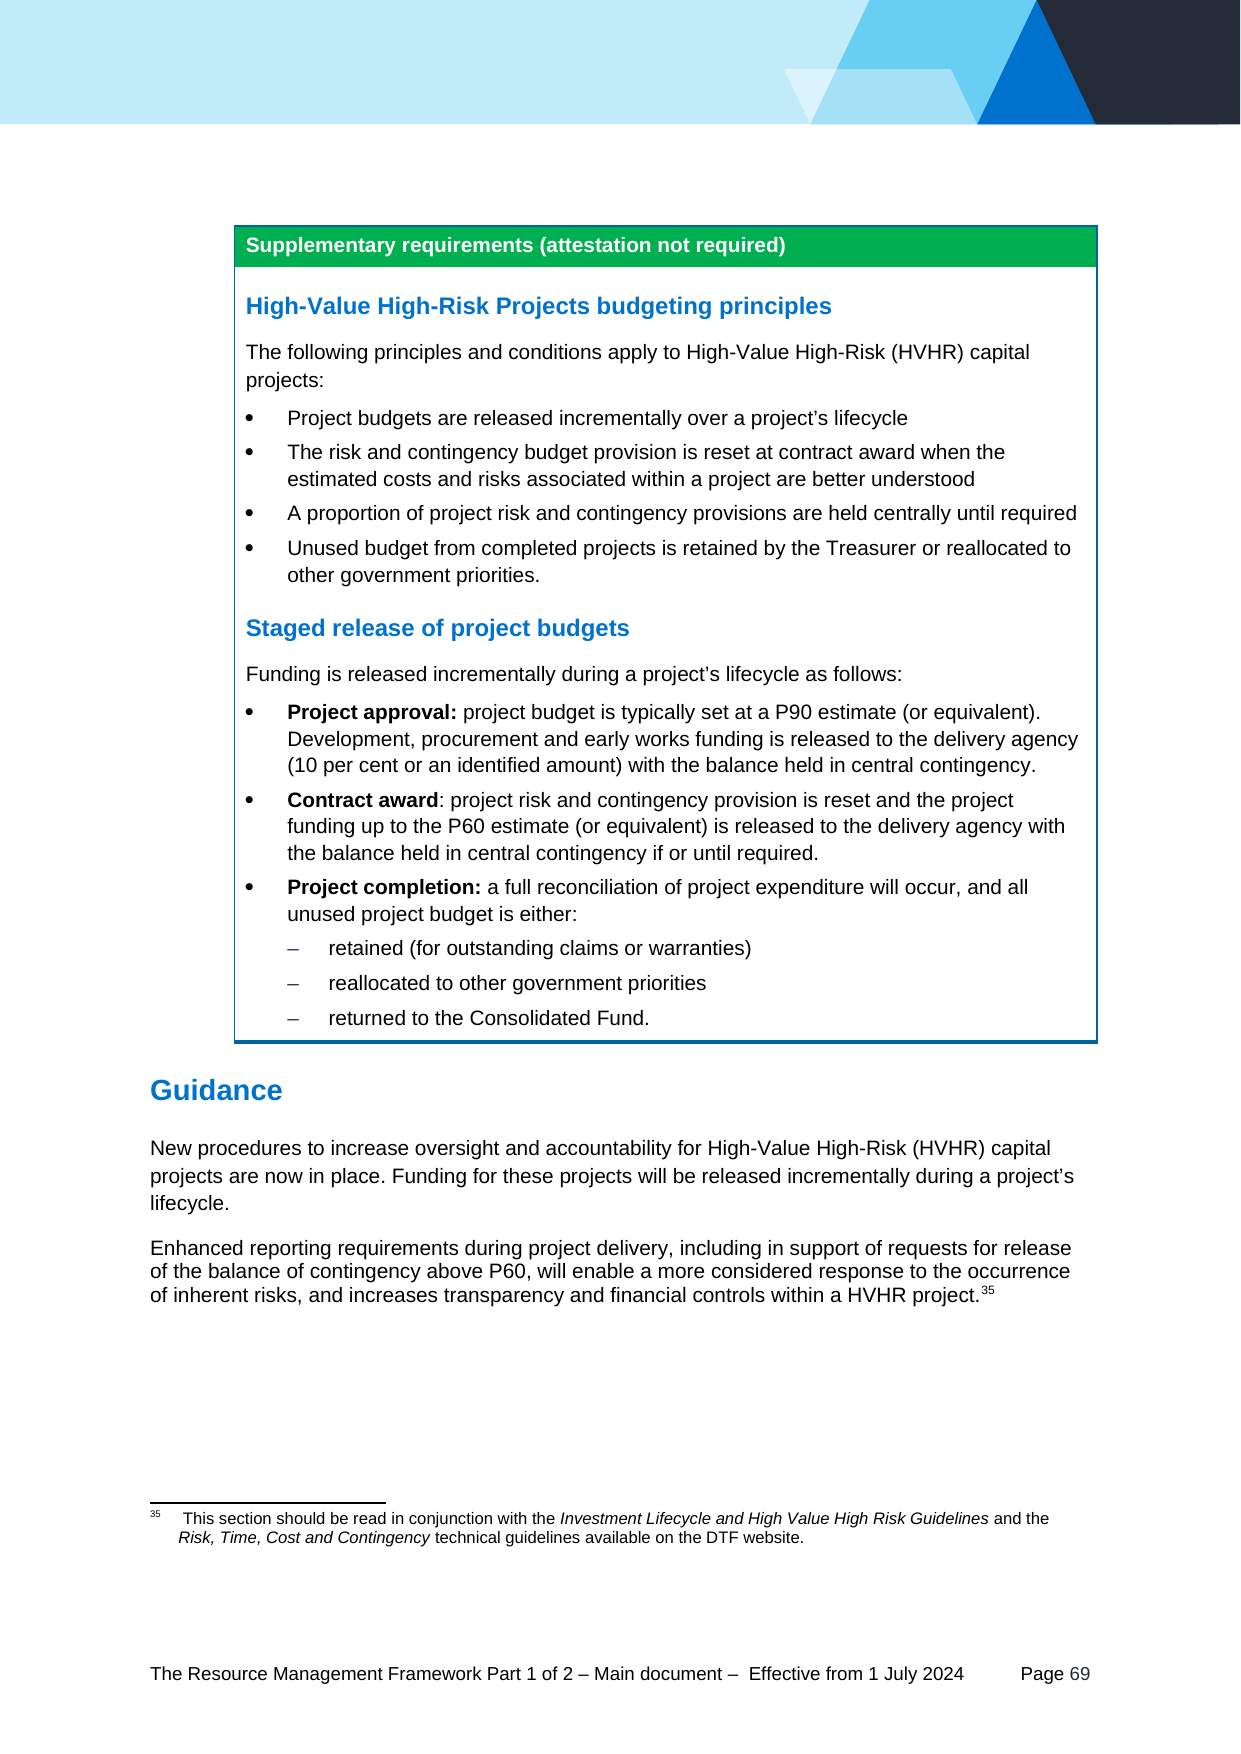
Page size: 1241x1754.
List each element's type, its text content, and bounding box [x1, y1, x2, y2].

table_header Supplementary requirements (attestation not required) [235, 227, 1096, 267]
subtitle Guidance [150, 1073, 1090, 1106]
text Enhanced reporting requirements during project delivery, including in support of requests for release of the balance of contingency above P60, will enable a more considered response to the occurrence of inherent risks, and increases transparency and financial controls within a HVHR project. [150, 1235, 1090, 1307]
table_cell High-Value High-Risk Projects budgeting principles The following principles and conditions apply to High-Value High-Risk (HVHR) capital projects: Project budgets are released incrementally over a project’s lifecycle The risk and contingency budget provision is reset at contract award when the estimated costs and risks associated within a project are better understood A proportion of project risk and contingency provisions are held centrally until required Unused budget from completed projects is retained by the Treasurer or reallocated to other government priorities. Staged release of project budgets Funding is released incrementally during a project’s lifecycle as follows: Project approval: project budget is typically set at a P90 estimate (or equivalent). Development, procurement and early works funding is released to the delivery agency (10 per cent or an identified amount) with the balance held in central contingency. Contract award: project risk and contingency provision is reset and the project funding up to the P60 estimate (or equivalent) is released to the delivery agency with the balance held in central contingency if or until required. Project completion: a full reconciliation of project expenditure will occur, and all unused project budget is either: retained (for outstanding claims or warranties) reallocated to other government priorities returned to the Consolidated Fund. [235, 267, 1096, 1040]
text New procedures to increase oversight and accountability for High-Value High-Risk (HVHR) capital projects are now in place. Funding for these projects will be released incrementally during a project’s lifecycle. [150, 1136, 1090, 1215]
